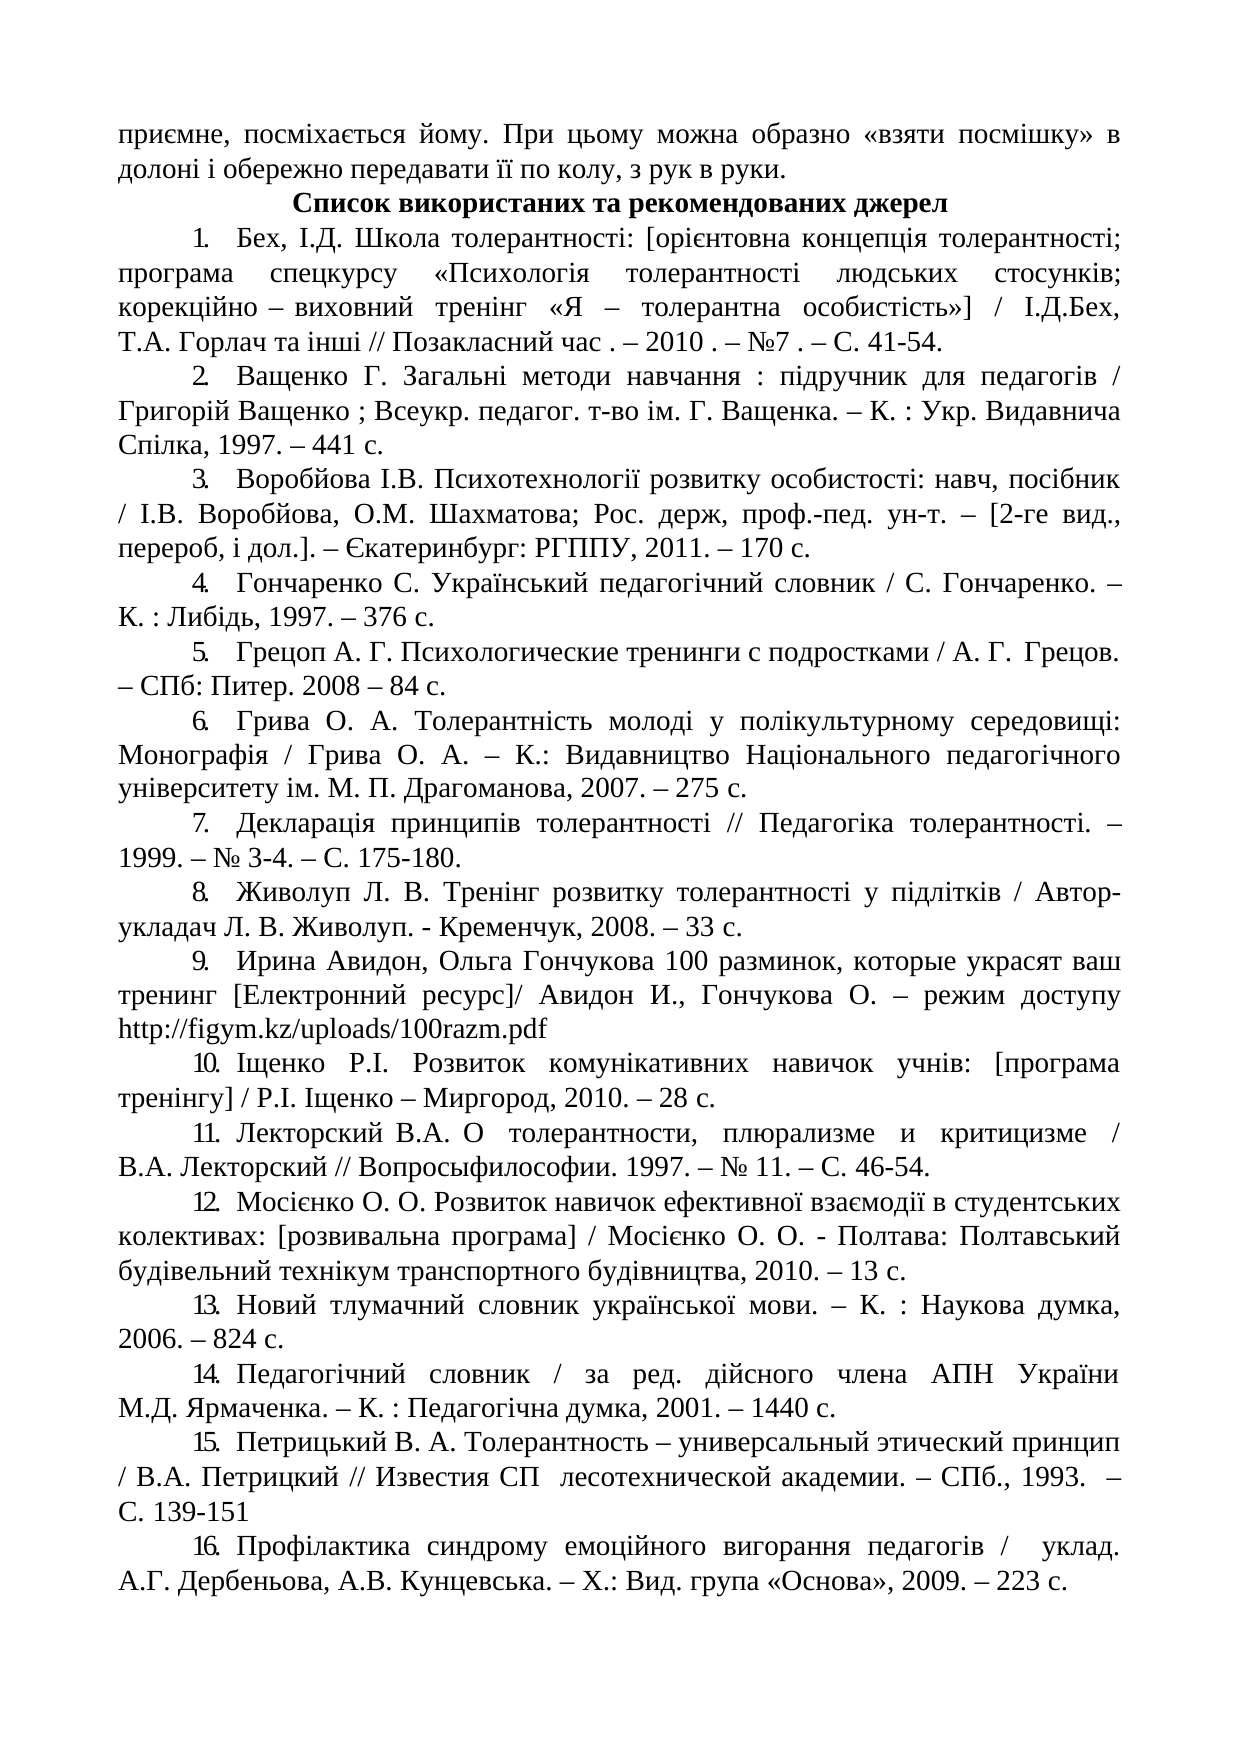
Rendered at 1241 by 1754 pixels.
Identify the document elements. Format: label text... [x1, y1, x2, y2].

list Грецоп А. Г. Психологические тренинги с подростками / А. Г. Грецов. [192, 634, 1167, 667]
list Профілактика синдрому емоційного вигорання педагогів / уклад. А.Г. Дербеньова, А.В. Кунцевська. – Х.: Вид. група «Основа», 2009. – 223 с. [118, 1528, 1121, 1596]
list Ващенко Г. Загальні методи навчання : підручник для педагогів / Григорій Ващенко ; Всеукр. педагог. т-во ім. Г. Ващенка. – К. : Укр. Видавнича Спілка, 1997. – 441 с. [118, 358, 1122, 461]
list Ирина Авидон, Ольга Гончукова 100 разминок, которые украсят ваш тренинг [Електронний ресурс]/ Авидон И., Гончукова О. – режим доступу http://figym.kz/uploads/100razm.pdf [118, 943, 1122, 1044]
text / В.А. Петрицкий // Известия СП лесотехнической академии. – СПб., 1993. – С. 139-151 [118, 1459, 1123, 1527]
list Іщенко Р.І. Розвиток комунікативних навичок учнів: [програма тренінгу] / Р.І. Іщенко – Миргород, 2010. – 28 с. [118, 1046, 1121, 1114]
list Мосієнко О. О. Розвиток навичок ефективної взаємодії в студентських колективах: [розвивальна програма] / Мосієнко О. О. - Полтава: Полтавський будівельний технікум транспортного будівництва, 2010. – 13 с. [118, 1184, 1122, 1286]
list Грива О. А. Толерантність молоді у полікультурному середовищі: Монографія / Грива О. А. – К.: Видавництво Національного педагогічного університету ім. М. П. Драгоманова, 2007. – 275 с. [118, 703, 1122, 804]
list Педагогічний словник / за ред. дійсного члена АПН України М.Д. Ярмаченка. – К. : Педагогічна думка, 2001. – 1440 с. [118, 1356, 1121, 1424]
list Декларація принципів толерантності // Педагогіка толерантності. – 1999. – № 3-4. – С. 175-180. [118, 805, 1122, 873]
list Петрицький В. А. Толерантность – универсальный этический принцип [192, 1425, 1167, 1458]
list Гончаренко С. Український педагогічний словник / С. Гончаренко. – К. : Либідь, 1997. – 376 с. [118, 565, 1122, 633]
list Бех, І.Д. Школа толерантності: [орієнтовна концепція толерантності; програма спецкурсу «Психологія толерантності людських стосунків; корекційно – виховний тренінг «Я – толерантна особистість»] / І.Д.Бех, Т.А. Горлач та інші // Позакласний час . – 2010 . – №7 . – С. 41-54. [118, 220, 1122, 357]
subtitle Список використаних та рекомендованих джерел [292, 186, 1167, 219]
text – СПб: Питер. 2008 – 84 с. [118, 668, 1167, 702]
list Лекторский В.А. О толерантности, плюрализме и критицизме / В.А. Лекторский // Вопросыфилософии. 1997. – № 11. – С. 46-54. [118, 1115, 1121, 1183]
text приємне, посміхається йому. При цьому можна образно «взяти посмішку» в долоні і обережно передавати її по колу, з рук в руки. [118, 117, 1122, 184]
list Живолуп Л. В. Тренінг розвитку толерантності у підлітків / Автор- укладач Л. В. Живолуп. - Кременчук, 2008. – 33 с. [118, 874, 1122, 942]
list Новий тлумачний словник української мови. – К. : Наукова думка, 2006. – 824 с. [118, 1287, 1122, 1355]
text / І.В. Воробйова, О.М. Шахматова; Рос. держ, проф.-пед. ун-т. – [2-ге вид., перероб, і дол.]. – Єкатеринбург: РГППУ, 2011. – 170 с. [118, 496, 1122, 564]
list Воробйова І.В. Психотехнології розвитку особистості: навч, посібник [192, 462, 1167, 495]
